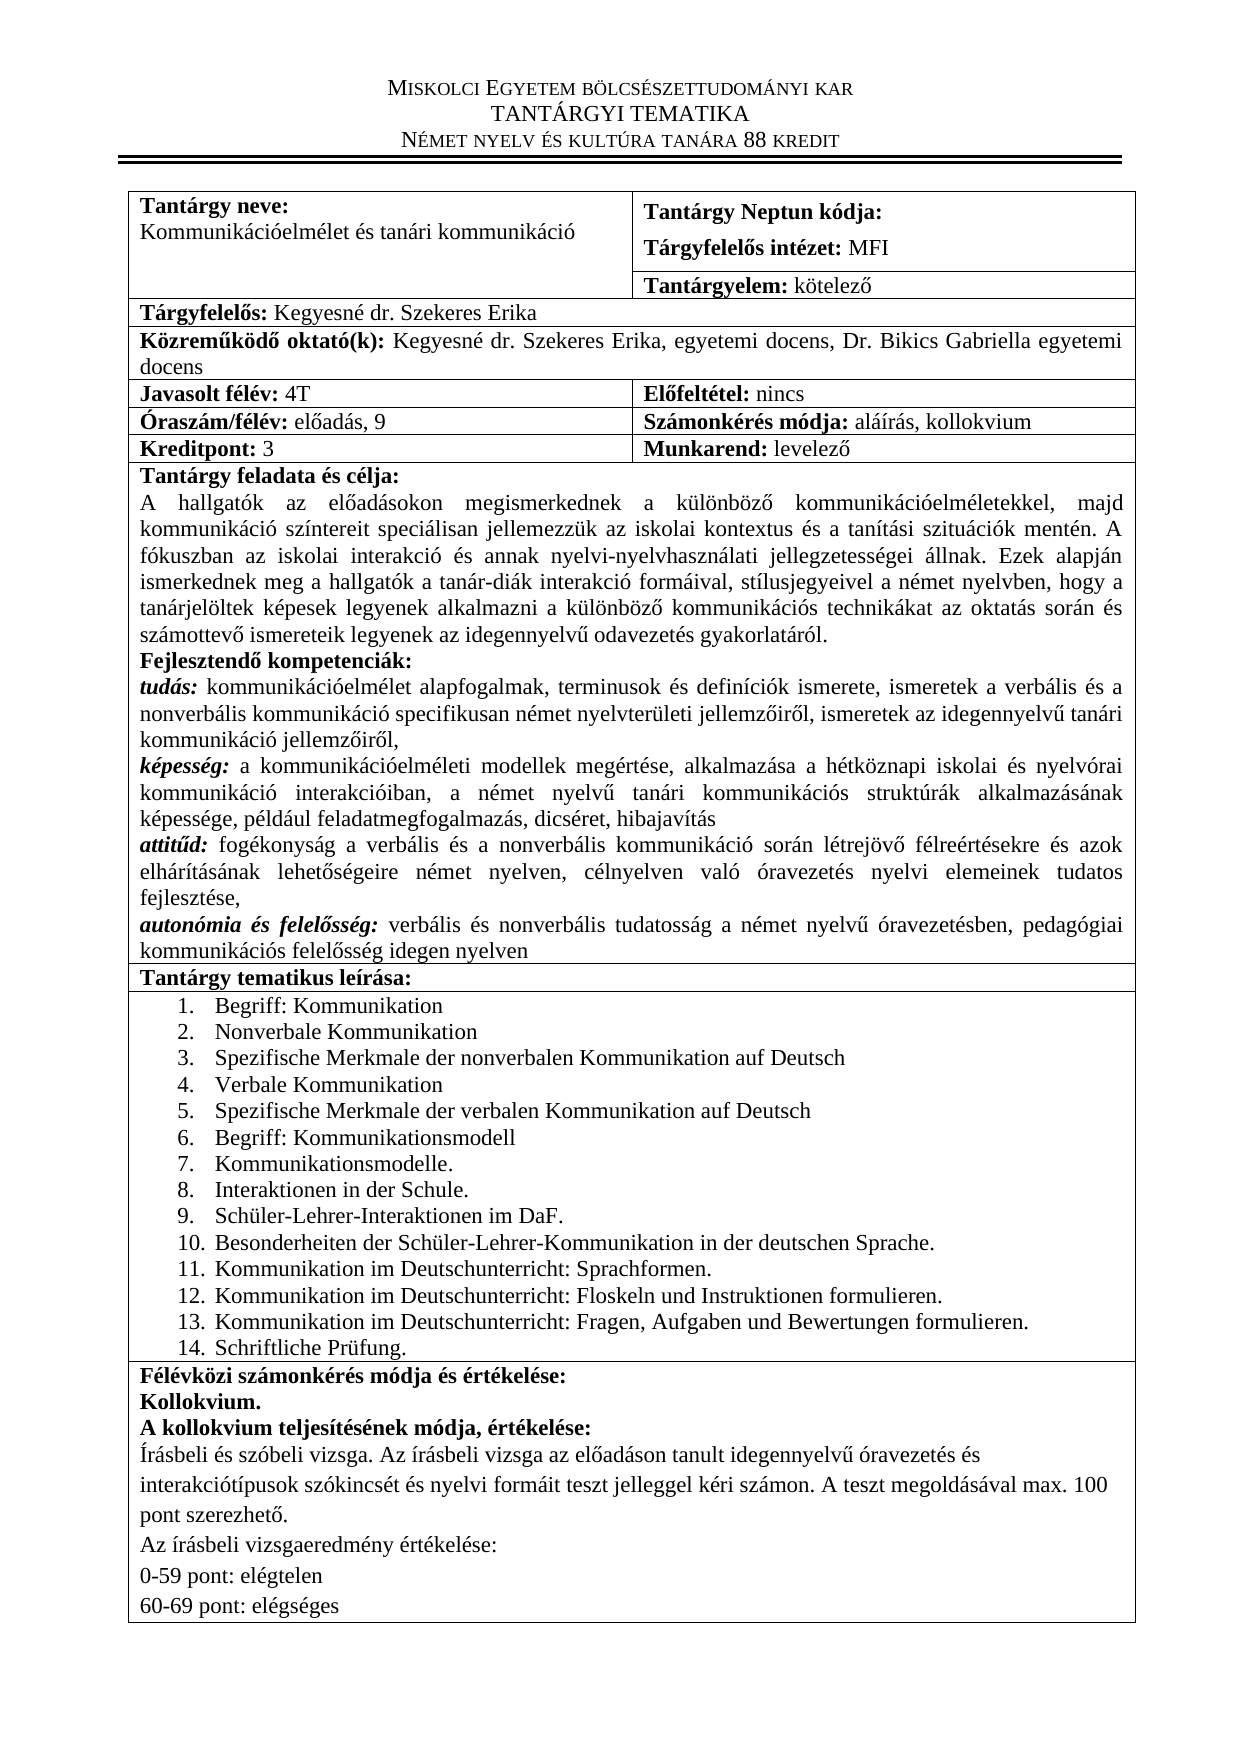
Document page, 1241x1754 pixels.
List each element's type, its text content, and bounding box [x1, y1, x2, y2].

table_cell Közreműködő oktató(k): Kegyesné dr. Szekeres Erika, egyetemi docens, Dr. Bikics Gabriella egyetemi docens [129, 327, 1135, 379]
table_cell Előfeltétel: nincs [633, 380, 1135, 407]
table_cell Javasolt félév: 4T [129, 380, 632, 407]
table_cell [129, 1362, 1135, 1622]
table_header Tantárgy Neptun kódja: Tárgyfelelős intézet: MFI [633, 192, 1135, 271]
table_cell Tantárgy feladata és célja: A hallgatók az előadásokon megismerkednek a különböző kommunikációelméletekkel, majd kommunikáció színtereit speciálisan jellemezzük az iskolai kontextus és a tanítási szituációk mentén. A fókuszban az iskolai interakció és annak nyelvi-nyelvhasználati jellegzetességei állnak. Ezek alapján ismerkednek meg a hallgatók a tanár-diák interakció formáival, stílusjegyeivel a német nyelvben, hogy a tanárjelöltek képesek legyenek alkalmazni a különböző kommunikációs technikákat az oktatás során és számottevő ismereteik legyenek az idegennyelvű odavezetés gyakorlatáról. Fejlesztendő kompetenciák: tudás: kommunikációelmélet alapfogalmak, terminusok és definíciók ismerete, ismeretek a verbális és a nonverbális kommunikáció specifikusan német nyelvterületi jellemzőiről, ismeretek az idegennyelvű tanári kommunikáció jellemzőiről, képesség: a kommunikációelméleti modellek megértése, alkalmazása a hétköznapi iskolai és nyelvórai kommunikáció interakcióiban, a német nyelvű tanári kommunikációs struktúrák alkalmazásának képessége, például feladatmegfogalmazás, dicséret, hibajavítás attitűd: fogékonyság a verbális és a nonverbális kommunikáció során létrejövő félreértésekre és azok elhárításának lehetőségeire német nyelven, célnyelven való óravezetés nyelvi elemeinek tudatos fejlesztése, autonómia és felelősség: verbális és nonverbális tudatosság a német nyelvű óravezetésben, pedagógiai kommunikációs felelősség idegen nyelven [129, 463, 1135, 963]
table_cell Tantárgyelem: kötelező [633, 272, 1135, 298]
table_cell Óraszám/félév: előadás, 9 [129, 408, 632, 434]
table_cell Kreditpont: 3 [129, 435, 632, 462]
table_cell Begriff: Kommunikation Nonverbale Kommunikation Spezifische Merkmale der nonverbalen Kommunikation auf Deutsch Verbale Kommunikation Spezifische Merkmale der verbalen Kommunikation auf Deutsch Begriff: Kommunikationsmodell Kommunikationsmodelle. Interaktionen in der Schule. Schüler-Lehrer-Interaktionen im DaF. Besonderheiten der Schüler-Lehrer-Kommunikation in der deutschen Sprache. Kommunikation im Deutschunterricht: Sprachformen. Kommunikation im Deutschunterricht: Floskeln und Instruktionen formulieren. Kommunikation im Deutschunterricht: Fragen, Aufgaben und Bewertungen formulieren. Schriftliche Prüfung. [129, 992, 1135, 1361]
table_cell Tárgyfelelős: Kegyesné dr. Szekeres Erika [129, 299, 1135, 326]
table_cell Tantárgy tematikus leírása: [129, 964, 1135, 991]
table_header Tantárgy neve: Kommunikációelmélet és tanári kommunikáció [129, 192, 632, 298]
table_cell Számonkérés módja: aláírás, kollokvium [633, 408, 1135, 434]
table_cell Munkarend: levelező [633, 435, 1135, 462]
